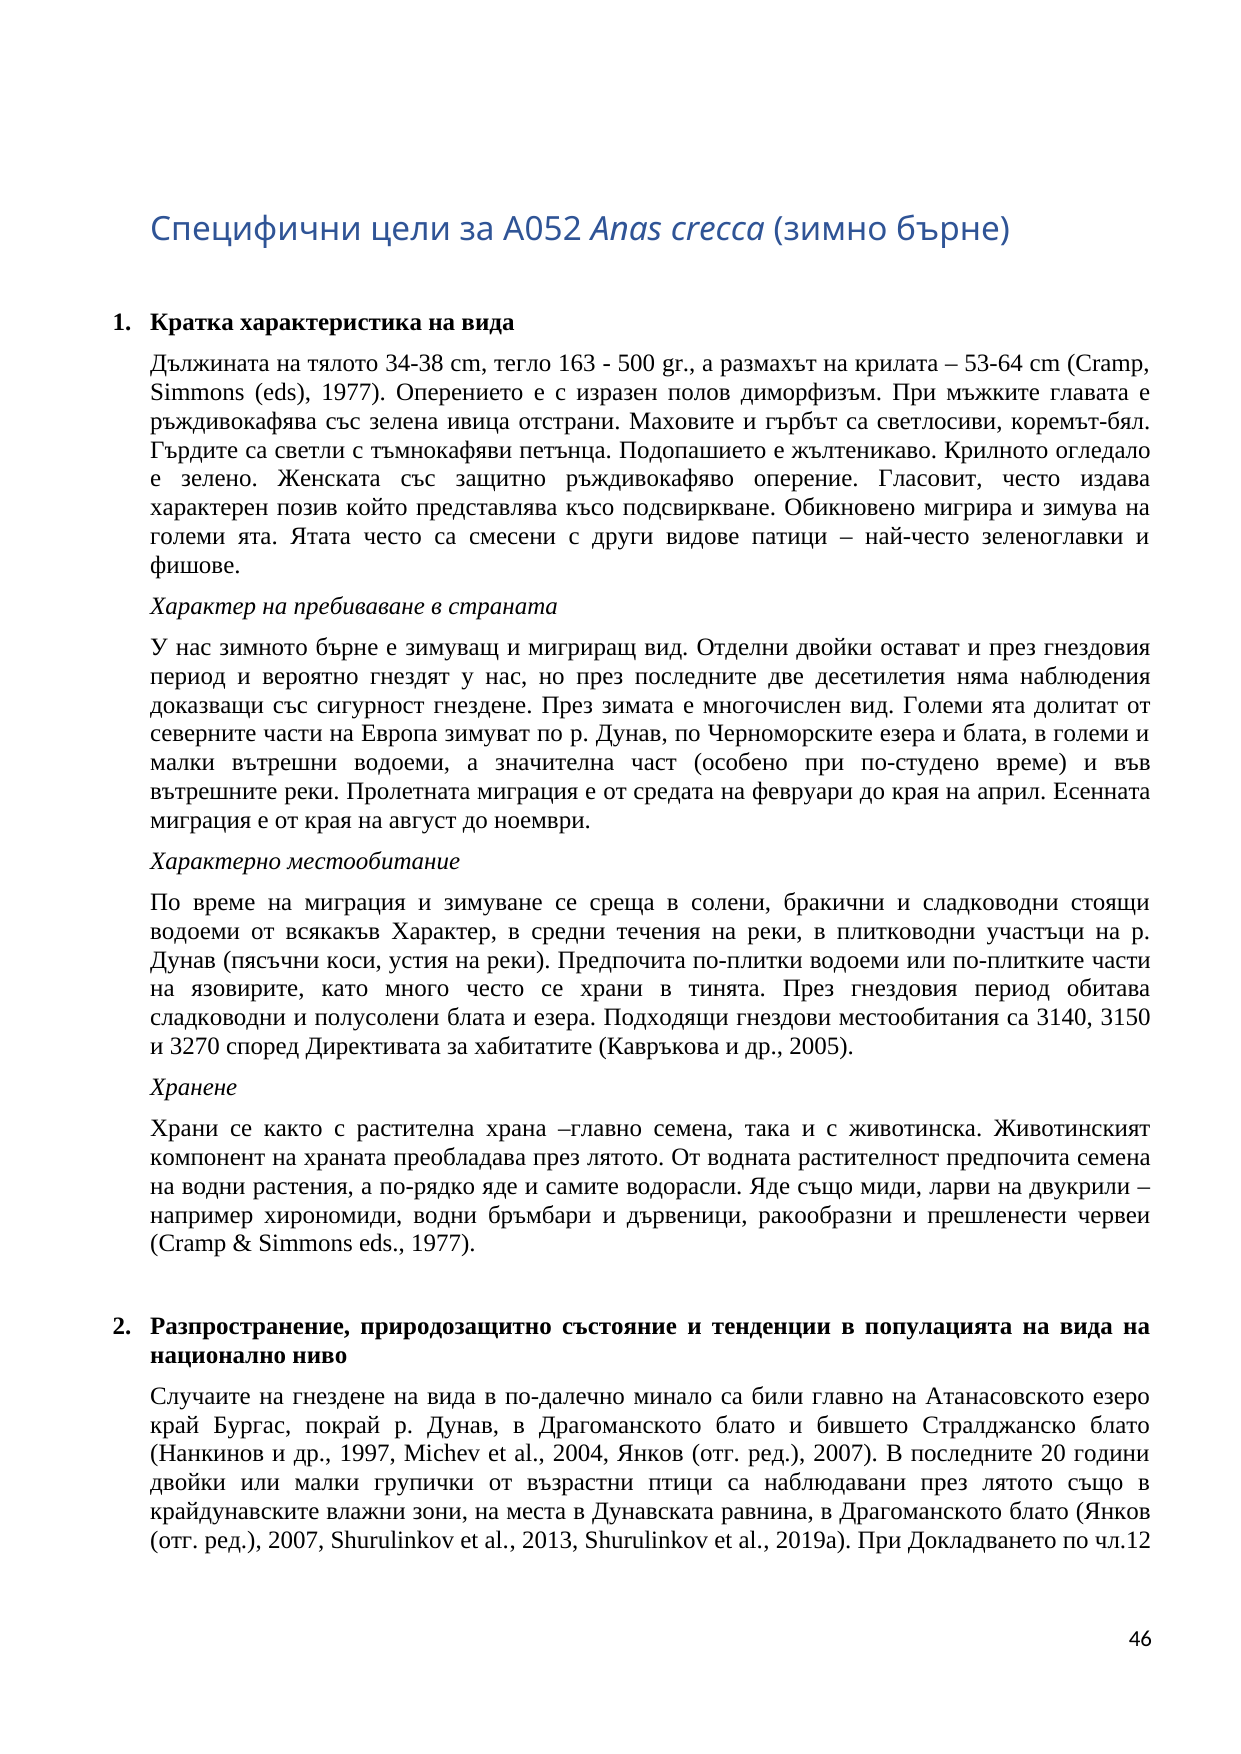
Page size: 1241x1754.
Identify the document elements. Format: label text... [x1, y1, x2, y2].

text Характер на пребиваване в страната [150, 591, 1152, 620]
list Кратка характеристика на вида [112, 307, 1152, 336]
text Хранене [150, 1072, 1152, 1101]
text Характерно местообитание [150, 846, 1152, 875]
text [150, 1381, 1152, 1553]
text Специфични цели за A052 Anas crecca (зимно бърне) [150, 205, 1152, 251]
text Дължината на тялото 34-38 cm, тегло 163 - 500 gr., а размахът на крилата – 53-64 cm (Cramp, Simmons (eds), 1977). Оперението е с изразен полов диморфизъм. При мъжките главата е ръждивокафява със зелена ивица отстрани. Маховите и гърбът са светлосиви, коремът-бял. Гърдите са светли с тъмнокафяви петънца. Подопашието е жълтеникаво. Крилното огледало е зелено. Женската със защитно ръждивокафяво оперение. Гласовит, често издава характерен позив който представлява късо подсвиркване. Обикновено мигрира и зимува на големи ята. Ятата често са смесени с други видове патици – най-често зеленоглавки и фишове. [150, 348, 1152, 578]
list Разпространение, природозащитно състояние и тенденции в популацията на вида на национално ниво [112, 1311, 1152, 1368]
text По време на миграция и зимуване се среща в солени, бракични и сладководни стоящи водоеми от всякакъв Характер, в средни течения на реки, в плитководни участъци на р. Дунав (пясъчни коси, устия на реки). Предпочита по-плитки водоеми или по-плитките части на язовирите, като много често се храни в тинята. През гнездовия период обитава сладководни и полусолени блата и езера. Подходящи гнездови местообитания са 3140, 3150 и 3270 според Директивата за хaбитатите (Кавръкова и др., 2005). [150, 887, 1152, 1060]
text У нас зимното бърне е зимуващ и мигриращ вид. Отделни двойки остават и през гнездовия период и вероятно гнездят у нас, но през последните две десетилетия няма наблюдения доказващи със сигурност гнездене. През зимата е многочислен вид. Големи ята долитат от северните части на Европа зимуват по р. Дунав, по Черноморските езера и блата, в големи и малки вътрешни водоеми, а значителна част (особено при по-студено време) и във вътрешните реки. Пролетната миграция е от средата на февруари до края на април. Есенната миграция е от края на август до ноември. [150, 632, 1152, 833]
text Храни се както с растителна храна –главно семена, така и с животинска. Животинският компонент на храната преобладава през лятото. От водната растителност предпочита семена на водни растения, а по-рядко яде и самите водорасли. Яде също миди, ларви на двукрили –например хирономиди, водни бръмбари и дървеници, ракообразни и прешленести червеи (Cramp & Simmons eds., 1977). [150, 1113, 1152, 1257]
